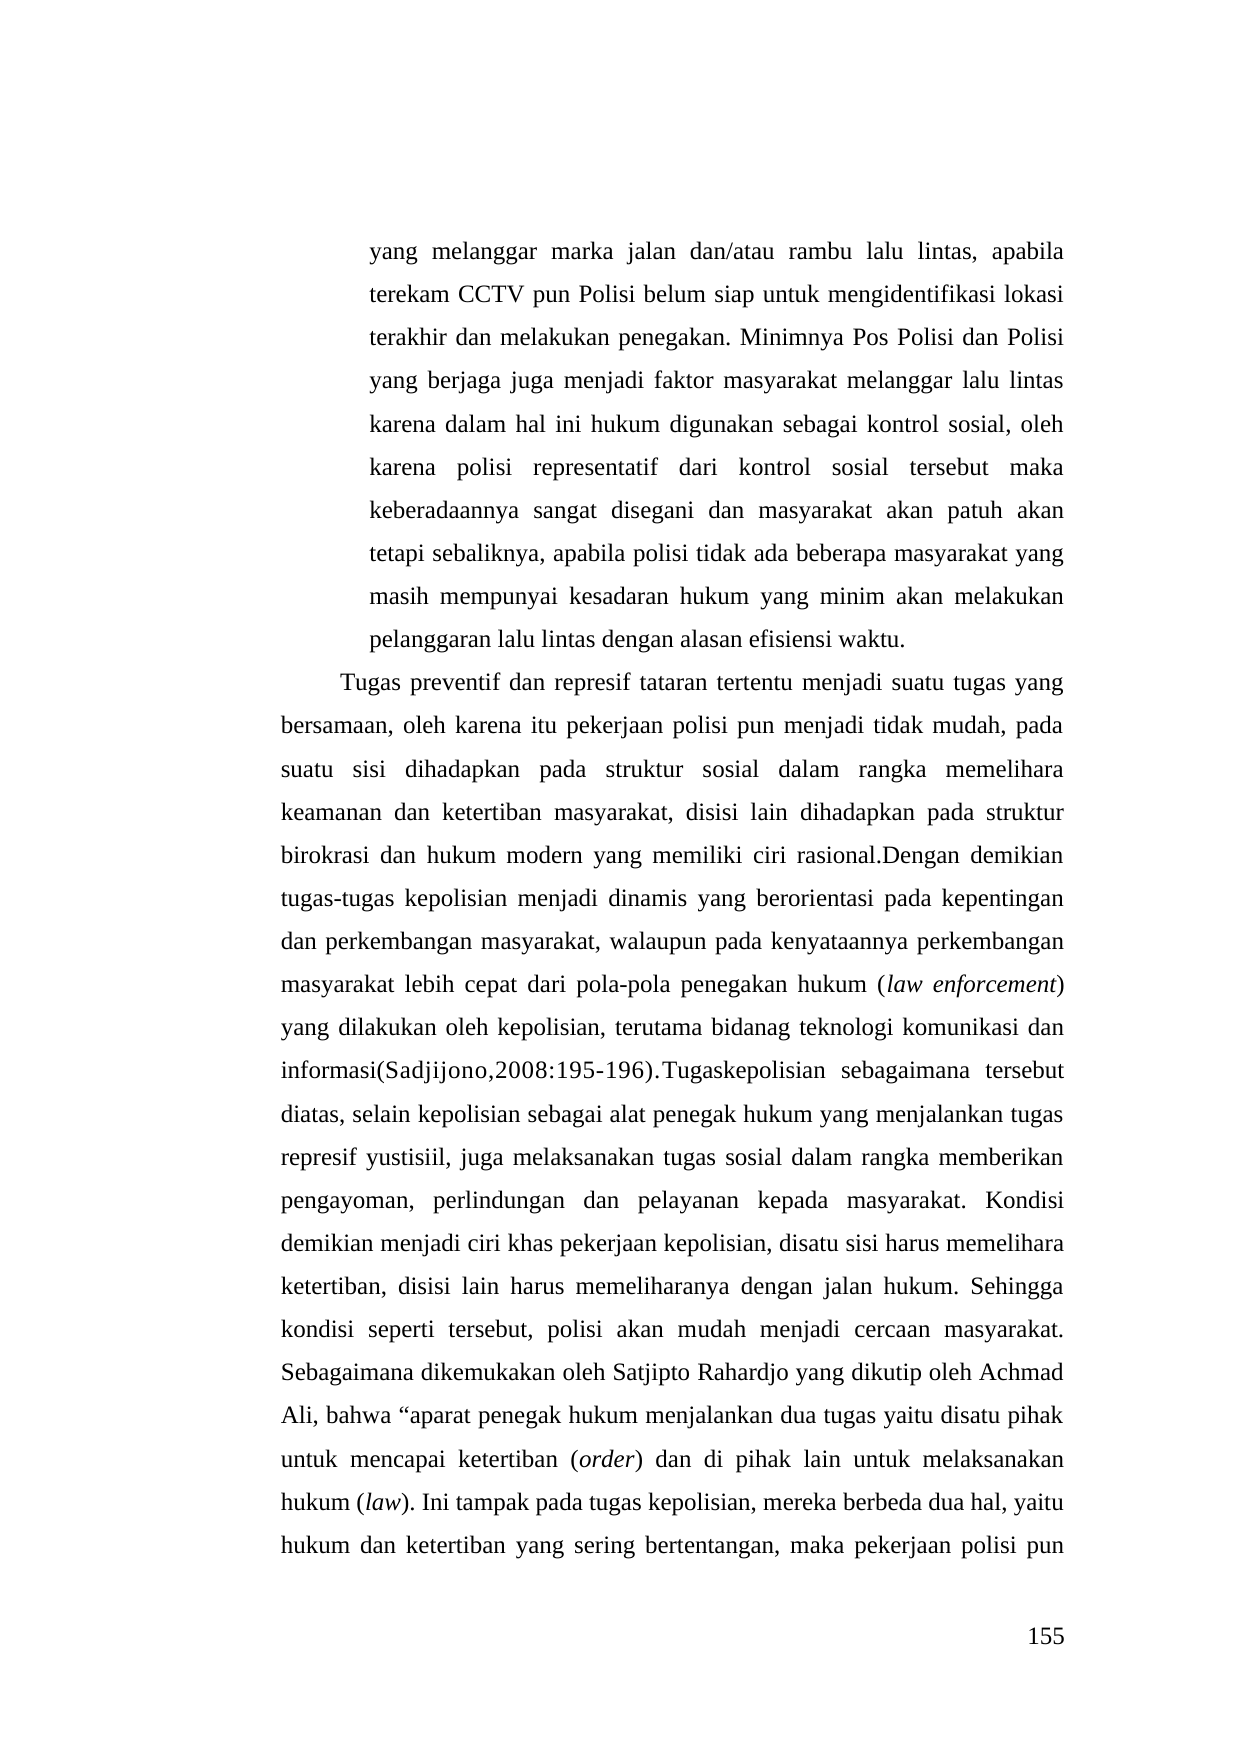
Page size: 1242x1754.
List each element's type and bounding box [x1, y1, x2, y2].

text [369, 236, 1064, 653]
text [281, 667, 1064, 1559]
